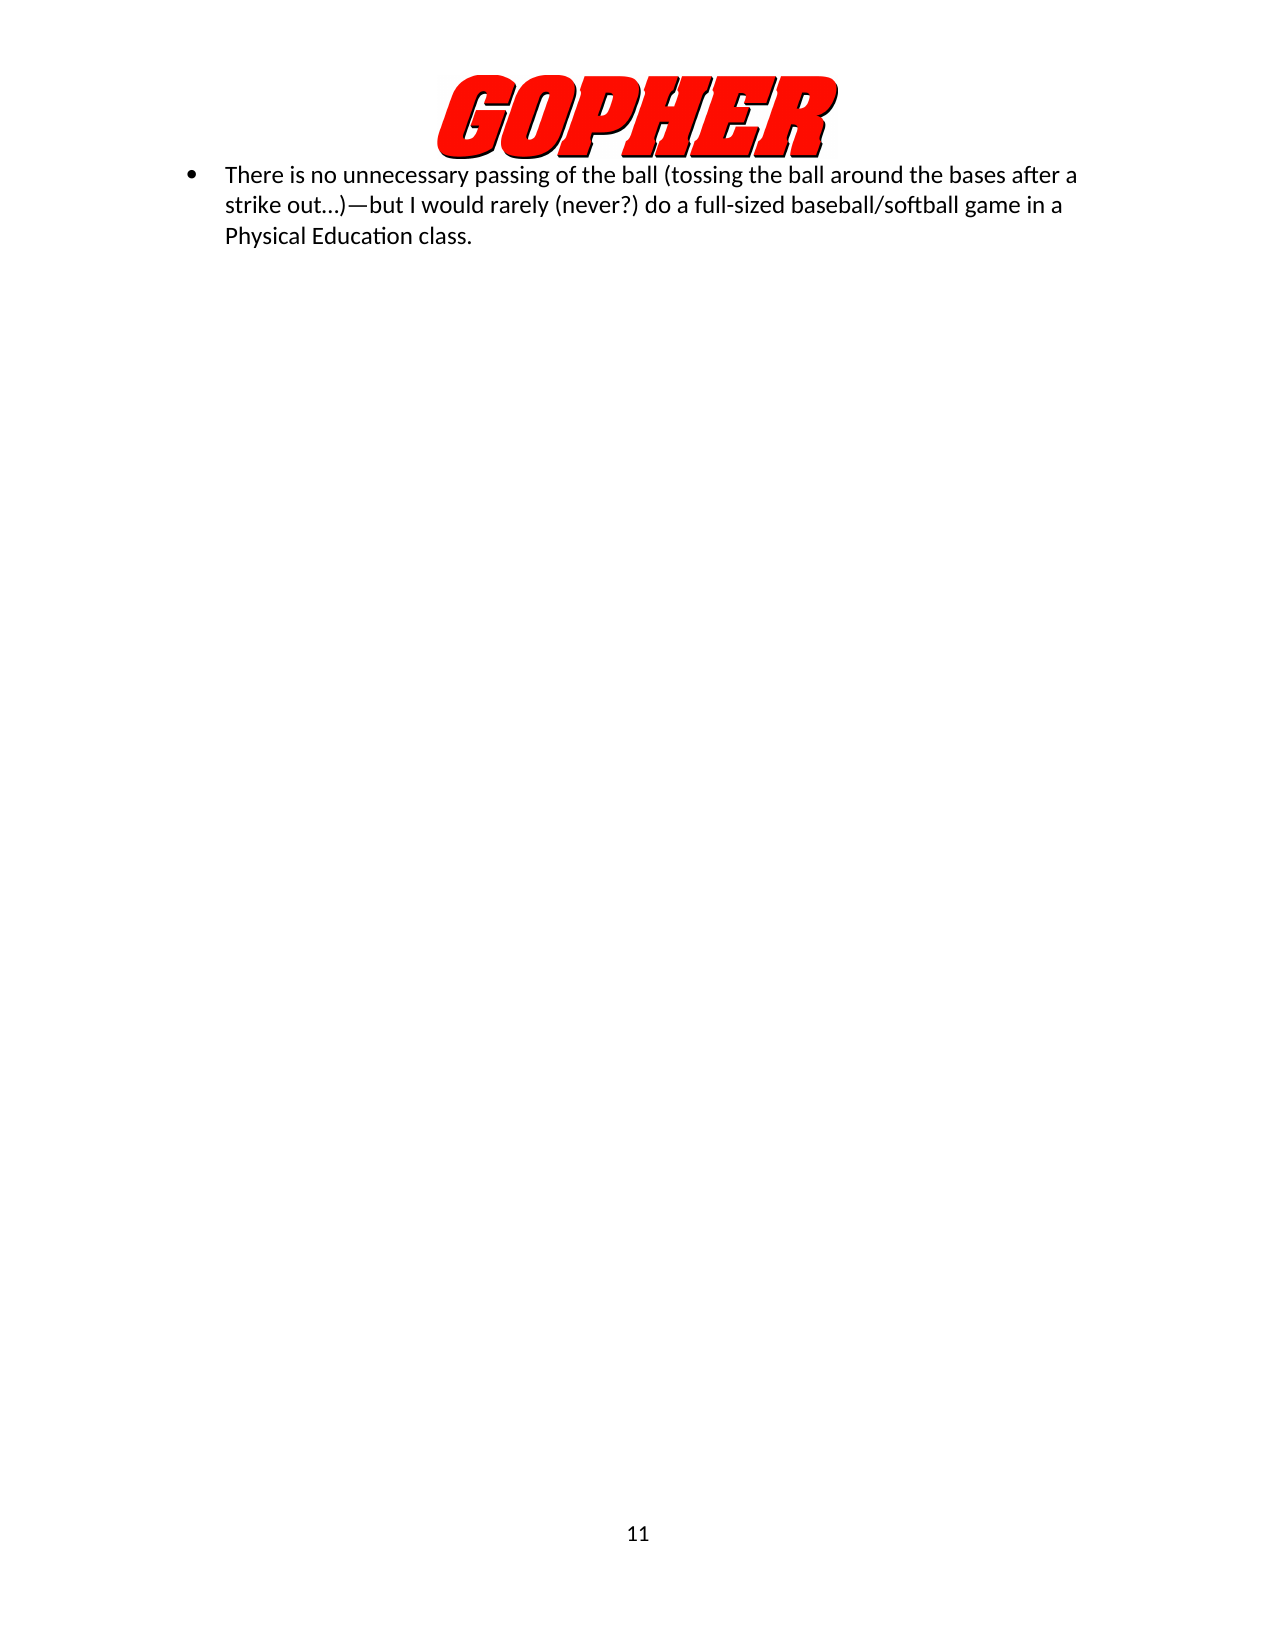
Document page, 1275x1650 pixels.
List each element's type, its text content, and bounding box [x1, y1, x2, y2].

list There is no unnecessary passing of the ball (tossing the ball around the bases after a strike out…)—but I would rarely (never?) do a full-sized baseball/softball game in a Physical Education class. [187, 159, 1125, 250]
picture [437, 75, 838, 159]
